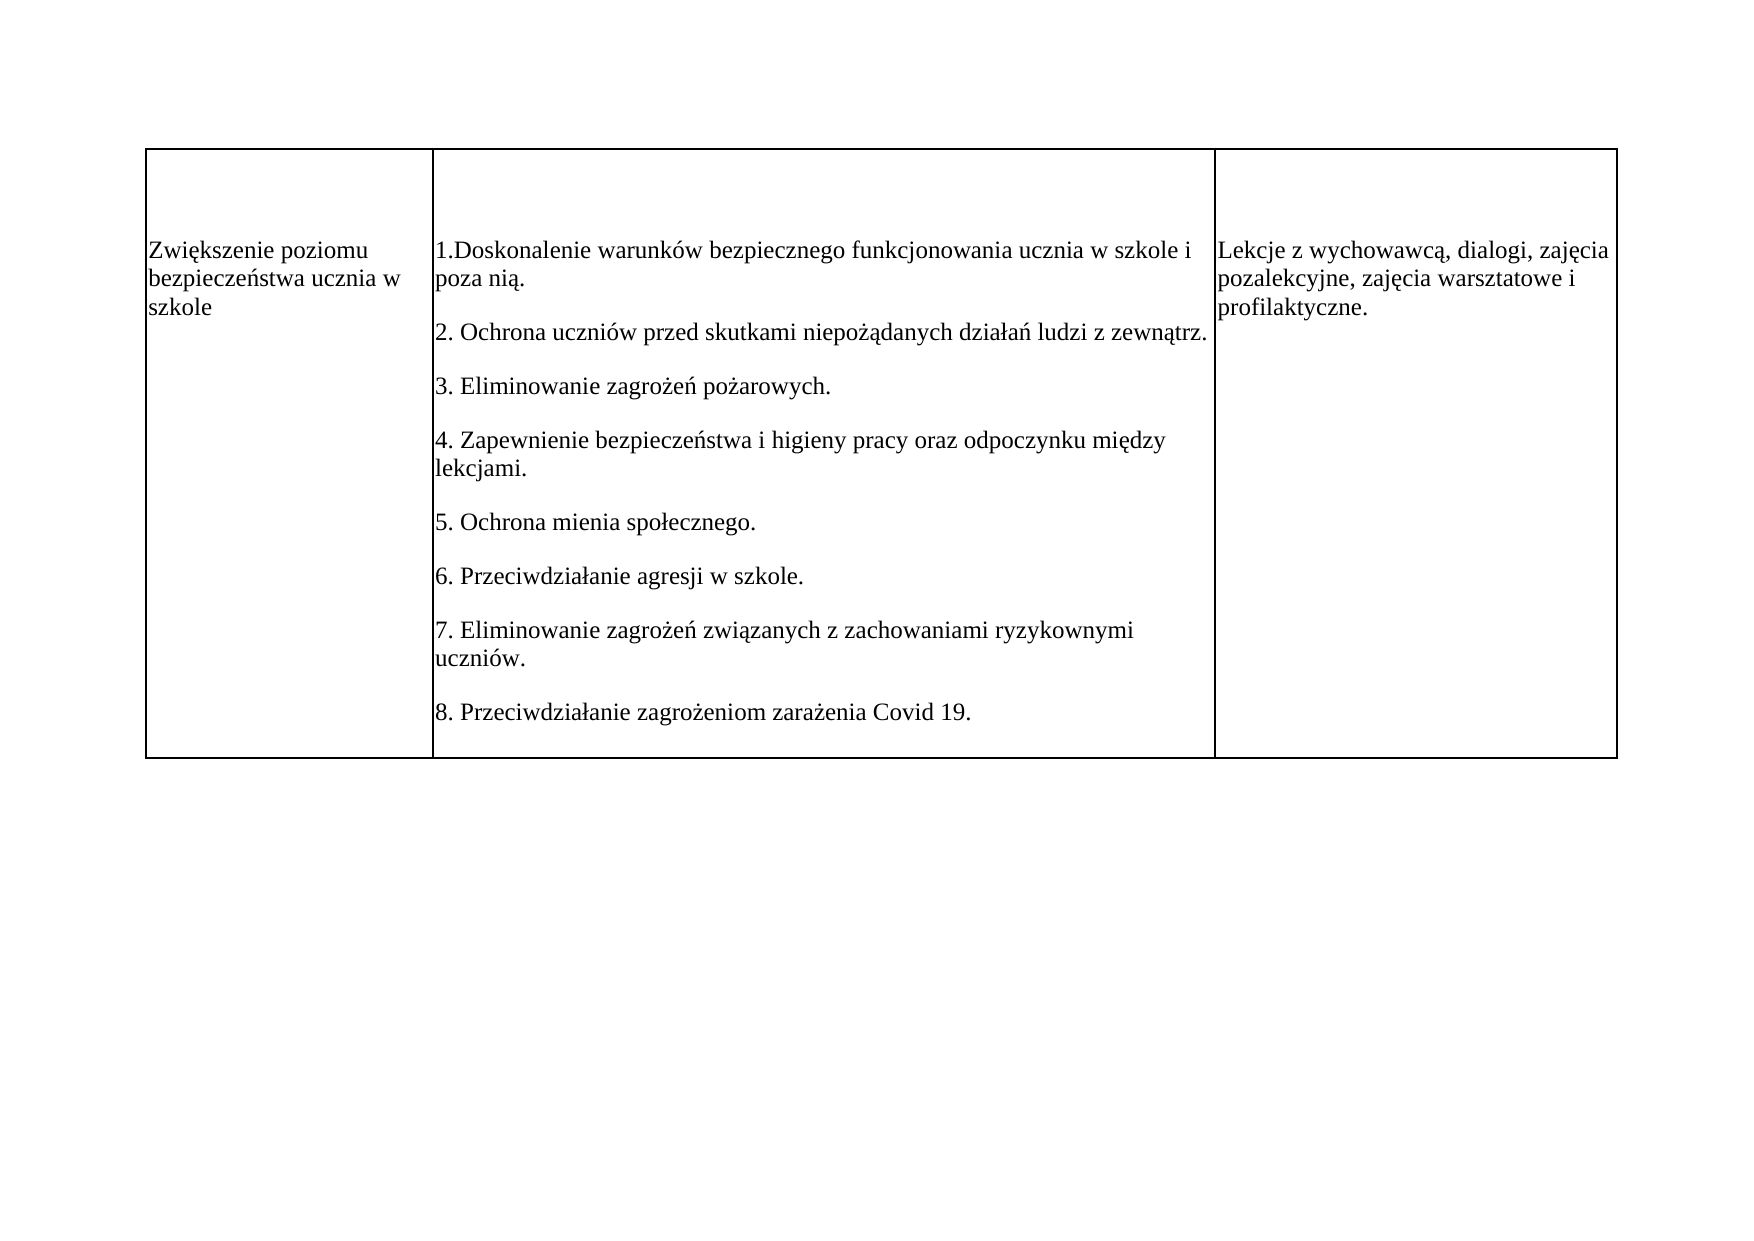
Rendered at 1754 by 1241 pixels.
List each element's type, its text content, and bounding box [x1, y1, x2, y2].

table_cell 1.Doskonalenie warunków bezpiecznego funkcjonowania ucznia w szkole i poza nią. 2. Ochrona uczniów przed skutkami niepożądanych działań ludzi z zewnątrz. 3. Eliminowanie zagrożeń pożarowych. 4. Zapewnienie bezpieczeństwa i higieny pracy oraz odpoczynku między lekcjami. 5. Ochrona mienia społecznego. 6. Przeciwdziałanie agresji w szkole. 7. Eliminowanie zagrożeń związanych z zachowaniami ryzykownymi uczniów. 8. Przeciwdziałanie zagrożeniom zarażenia Covid 19. [434, 150, 1214, 757]
table_cell Zwiększenie poziomu bezpieczeństwa ucznia w szkole [147, 150, 432, 757]
table_cell Lekcje z wychowawcą, dialogi, zajęcia pozalekcyjne, zajęcia warsztatowe i profilaktyczne. [1216, 150, 1616, 757]
